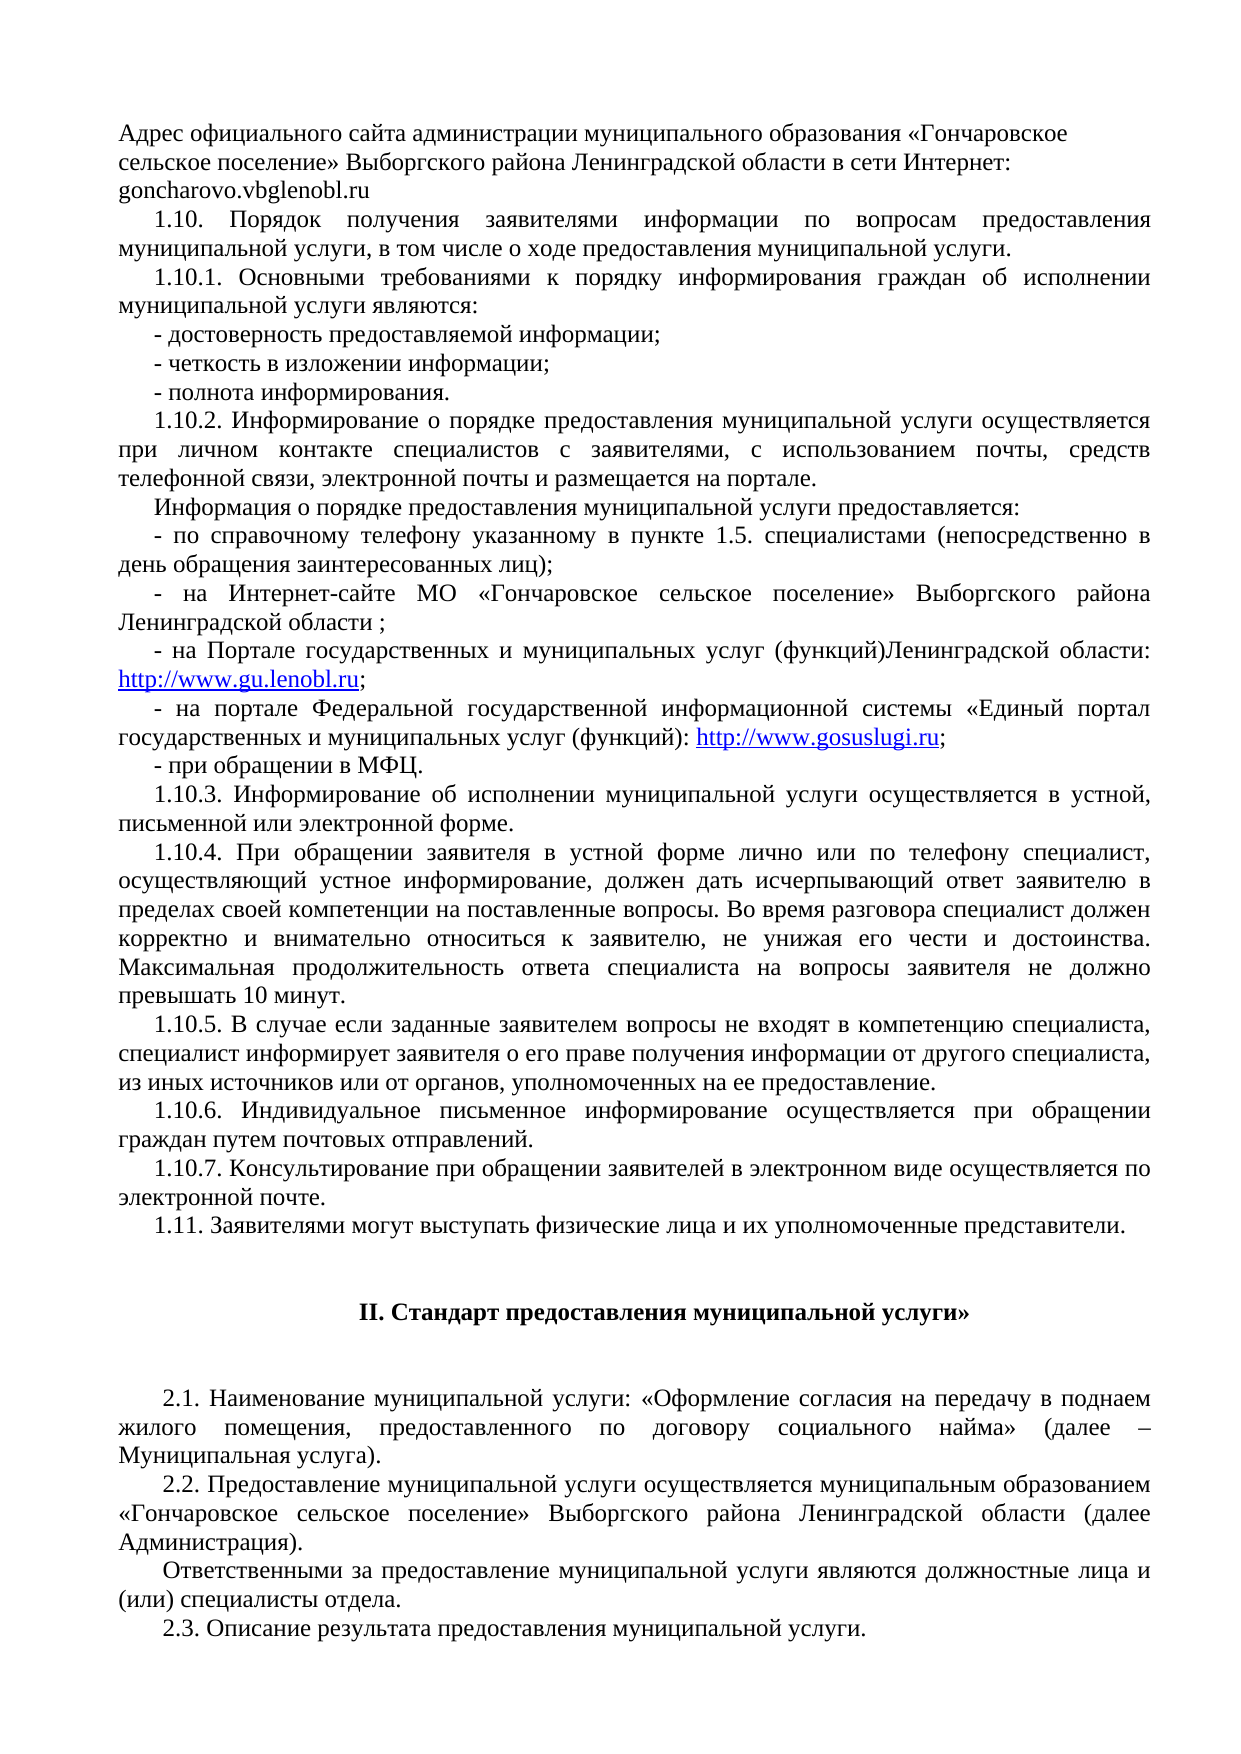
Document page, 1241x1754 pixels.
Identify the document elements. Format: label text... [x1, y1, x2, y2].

text - полнота информирования. [118, 377, 1152, 406]
text Ответственными за предоставление муниципальной услуги являются должностные лица и (или) специалисты отдела. [118, 1556, 1152, 1613]
text 1.11. Заявителями могут выступать физические лица и их уполномоченные представители. [118, 1211, 1152, 1239]
text - при обращении в МФЦ. [118, 751, 1152, 779]
text 1.10.3. Информирование об исполнении муниципальной услуги осуществляется в устной, письменной или электронной форме. [118, 779, 1152, 837]
text 1.10.6. Индивидуальное письменное информирование осуществляется при обращении граждан путем почтовых отправлений. [118, 1096, 1152, 1153]
text Адрес официального сайта администрации муниципального образования «Гончаровское сельское поселение» Выборгского района Ленинградской области в сети Интернет: goncharovo.vbglenobl.ru [118, 118, 1152, 204]
text 1.10. Порядок получения заявителями информации по вопросам предоставления муниципальной услуги, в том числе о ходе предоставления муниципальной услуги. [118, 204, 1152, 262]
text - четкость в изложении информации; [118, 348, 1152, 377]
text 2.1. Наименование муниципальной услуги: «Оформление согласия на передачу в поднаем жилого помещения, предоставленного по договору социального найма» (далее – Муниципальная услуга). [118, 1383, 1152, 1469]
text Информация о порядке предоставления муниципальной услуги предоставляется: [118, 492, 1152, 521]
text 1.10.5. В случае если заданные заявителем вопросы не входят в компетенцию специалиста, специалист информирует заявителя о его праве получения информации от другого специалиста, из иных источников или от органов, уполномоченных на ее предоставление. [118, 1009, 1152, 1096]
text - на Портале государственных и муниципальных услуг (функций)Ленинградской области: http://www.gu.lenobl.ru; [118, 636, 1152, 693]
text - на портале Федеральной государственной информационной системы «Единый портал государственных и муниципальных услуг (функций): http://www.gosuslugi.ru; [118, 693, 1152, 751]
text 1.10.1. Основными требованиями к порядку информирования граждан об исполнении муниципальной услуги являются: [118, 262, 1152, 319]
text II. Стандарт предоставления муниципальной услуги» [177, 1297, 1152, 1326]
text 1.10.7. Консультирование при обращении заявителей в электронном виде осуществляется по электронной почте. [118, 1153, 1152, 1211]
text 1.10.4. При обращении заявителя в устной форме лично или по телефону специалист, осуществляющий устное информирование, должен дать исчерпывающий ответ заявителю в пределах своей компетенции на поставленные вопросы. Во время разговора специалист должен корректно и внимательно относиться к заявителю, не унижая его чести и достоинства. Максимальная продолжительность ответа специалиста на вопросы заявителя не должно превышать 10 минут. [118, 837, 1152, 1009]
text - по справочному телефону указанному в пункте 1.5. специалистами (непосредственно в день обращения заинтересованных лиц); [118, 521, 1152, 578]
text 2.3. Описание результата предоставления муниципальной услуги. [118, 1613, 1152, 1642]
text - достоверность предоставляемой информации; [118, 319, 1152, 348]
text 2.2. Предоставление муниципальной услуги осуществляется муниципальным образованием «Гончаровское сельское поселение» Выборгского района Ленинградской области (далее Администрация). [118, 1469, 1152, 1556]
text 1.10.2. Информирование о порядке предоставления муниципальной услуги осуществляется при личном контакте специалистов с заявителями, с использованием почты, средств телефонной связи, электронной почты и размещается на портале. [118, 406, 1152, 492]
text - на Интернет-сайте МО «Гончаровское сельское поселение» Выборгского района Ленинградской области ; [118, 578, 1152, 636]
